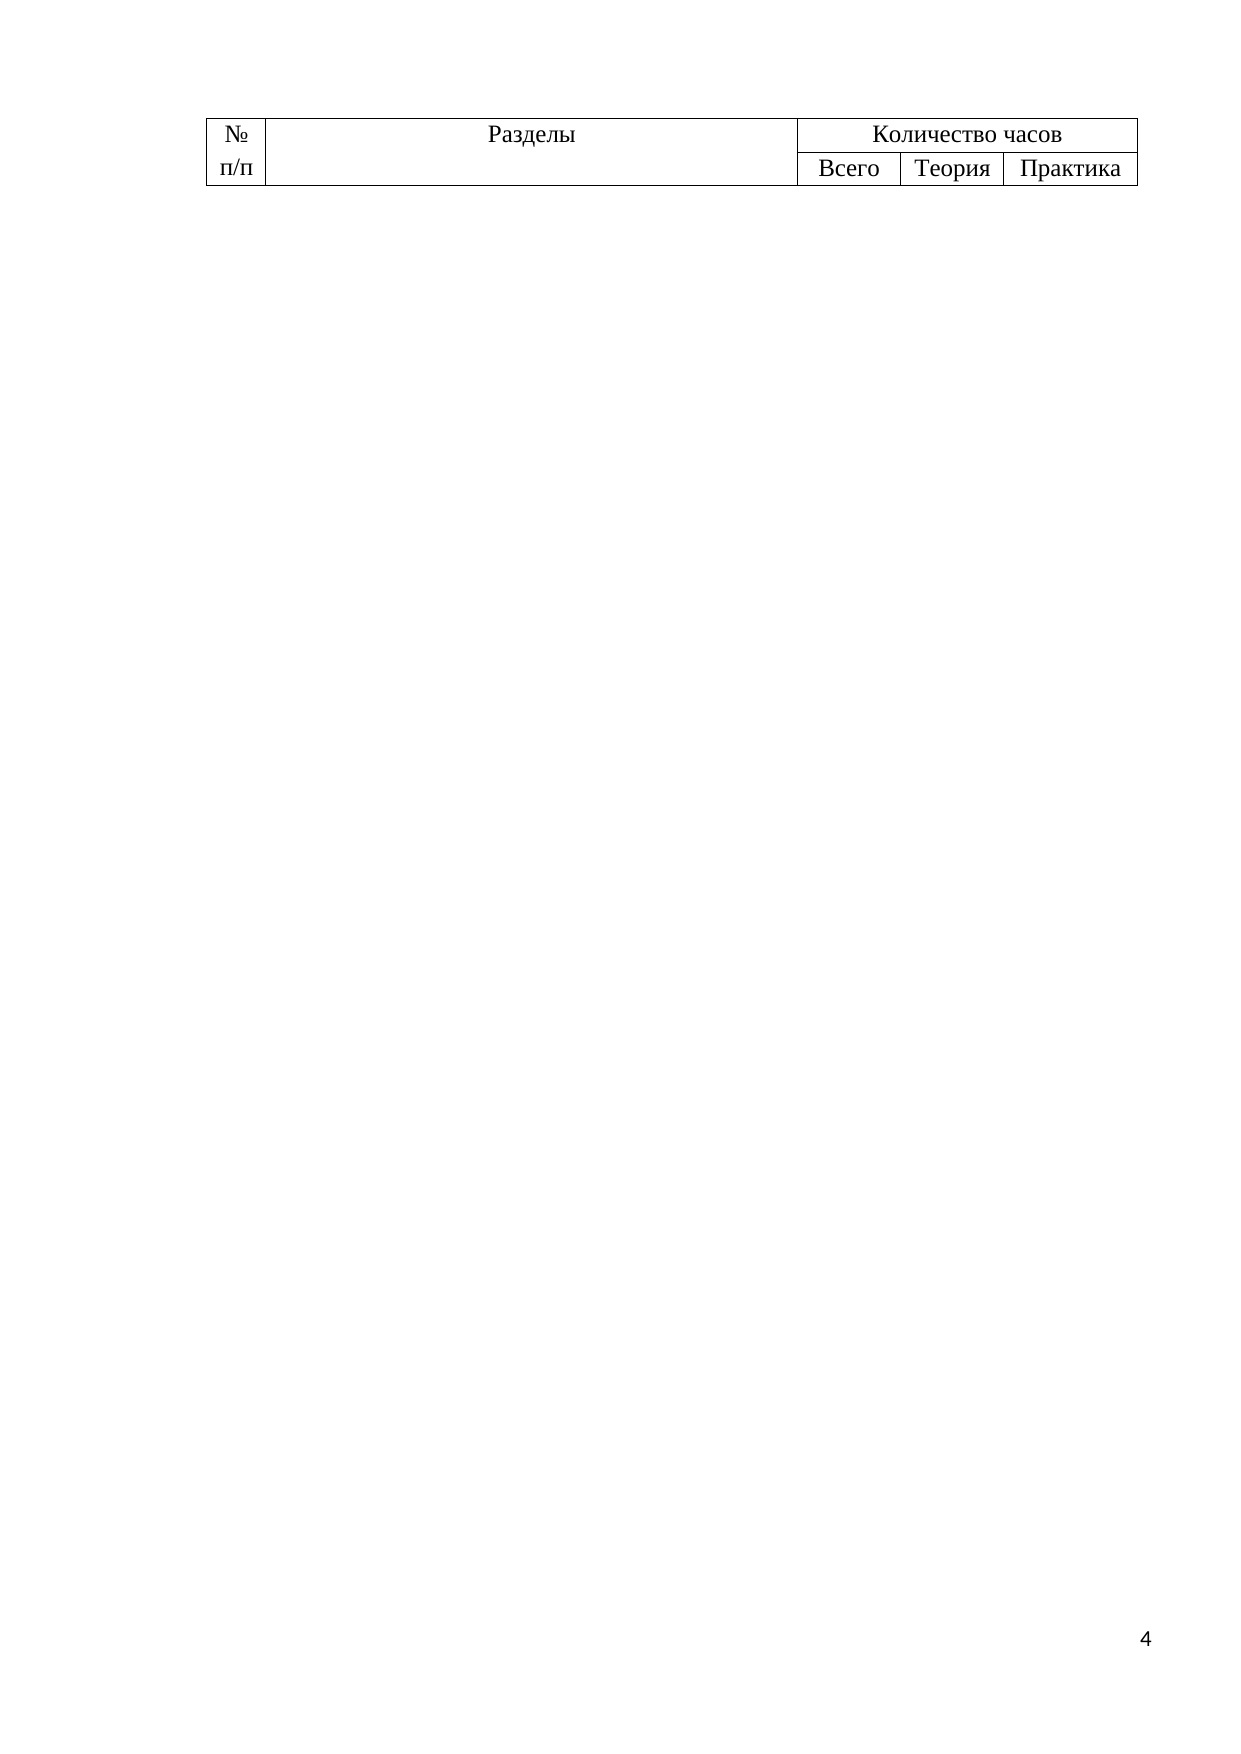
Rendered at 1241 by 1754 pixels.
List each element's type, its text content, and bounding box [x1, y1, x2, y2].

table_header № п/п [207, 119, 265, 185]
table_cell Всего [798, 153, 900, 185]
table_header Разделы [266, 119, 797, 185]
table_cell Практика [1004, 153, 1137, 185]
table_cell Теория [901, 153, 1003, 185]
table_header Количество часов [798, 119, 1137, 152]
